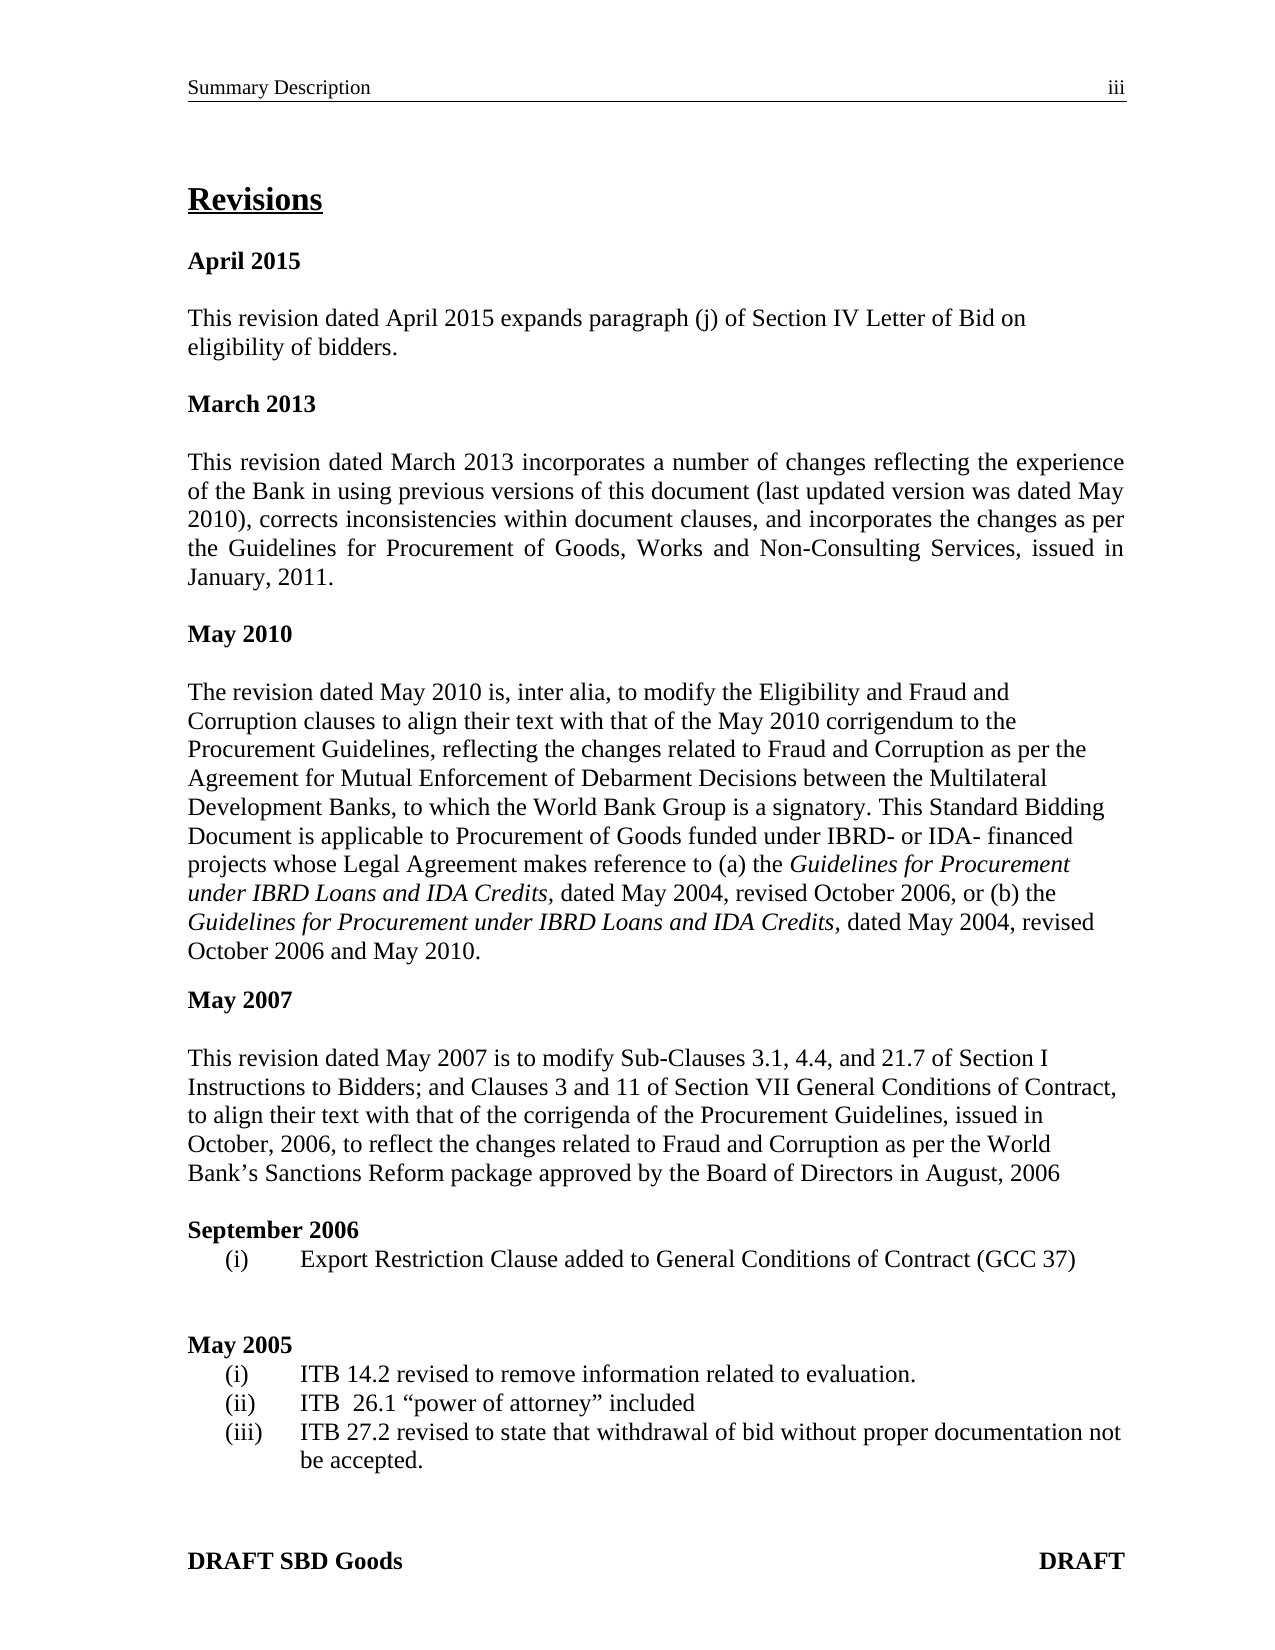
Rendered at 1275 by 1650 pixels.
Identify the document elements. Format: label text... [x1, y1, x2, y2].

text This revision dated May 2007 is to modify Sub-Clauses 3.1, 4.4, and 21.7 of Section I Instructions to Bidders; and Clauses 3 and 11 of Section VII General Conditions of Contract, to align their text with that of the corrigenda of the Procurement Guidelines, issued in October, 2006, to reflect the changes related to Fraud and Corruption as per the World Bank’s Sanctions Reform package approved by the Board of Directors in August, 2006 [187, 1043, 1125, 1187]
text April 2015 [187, 246, 1125, 274]
list ITB 26.1 “power of attorney” included [225, 1388, 1125, 1417]
list ITB 27.2 revised to state that withdrawal of bid without proper documentation not be accepted. [225, 1417, 1125, 1474]
text The revision dated May 2010 is, inter alia, to modify the Eligibility and Fraud and Corruption clauses to align their text with that of the May 2010 corrigendum to the Procurement Guidelines, reflecting the changes related to Fraud and Corruption as per the Agreement for Mutual Enforcement of Debarment Decisions between the Multilateral Development Banks, to which the World Bank Group is a signatory. This Standard Bidding Document is applicable to Procurement of Goods funded under IBRD- or IDA- financed projects whose Legal Agreement makes reference to (a) the Guidelines for Procurement under IBRD Loans and IDA Credits, dated May 2004, revised October 2006, or (b) the Guidelines for Procurement under IBRD Loans and IDA Credits, dated May 2004, revised October 2006 and May 2010. [187, 677, 1125, 964]
list ITB 14.2 revised to remove information related to evaluation. [225, 1359, 1125, 1388]
text September 2006 [187, 1215, 1125, 1244]
text (i) Export Restriction Clause added to General Conditions of Contract (GCC 37) [225, 1244, 1125, 1273]
text May 2007 [187, 985, 1125, 1014]
text This revision dated March 2013 incorporates a number of changes reflecting the experience of the Bank in using previous versions of this document (last updated version was dated May 2010), corrects inconsistencies within document clauses, and incorporates the changes as per the Guidelines for Procurement of Goods, Works and Non-Consulting Services, issued in January, 2011. [187, 447, 1125, 591]
text Revisions [187, 179, 1125, 217]
text May 2005 [187, 1330, 1125, 1359]
text This revision dated April 2015 expands paragraph (j) of Section IV Letter of Bid on eligibility of bidders. March 2013 [187, 303, 1125, 418]
text May 2010 [187, 619, 1125, 648]
